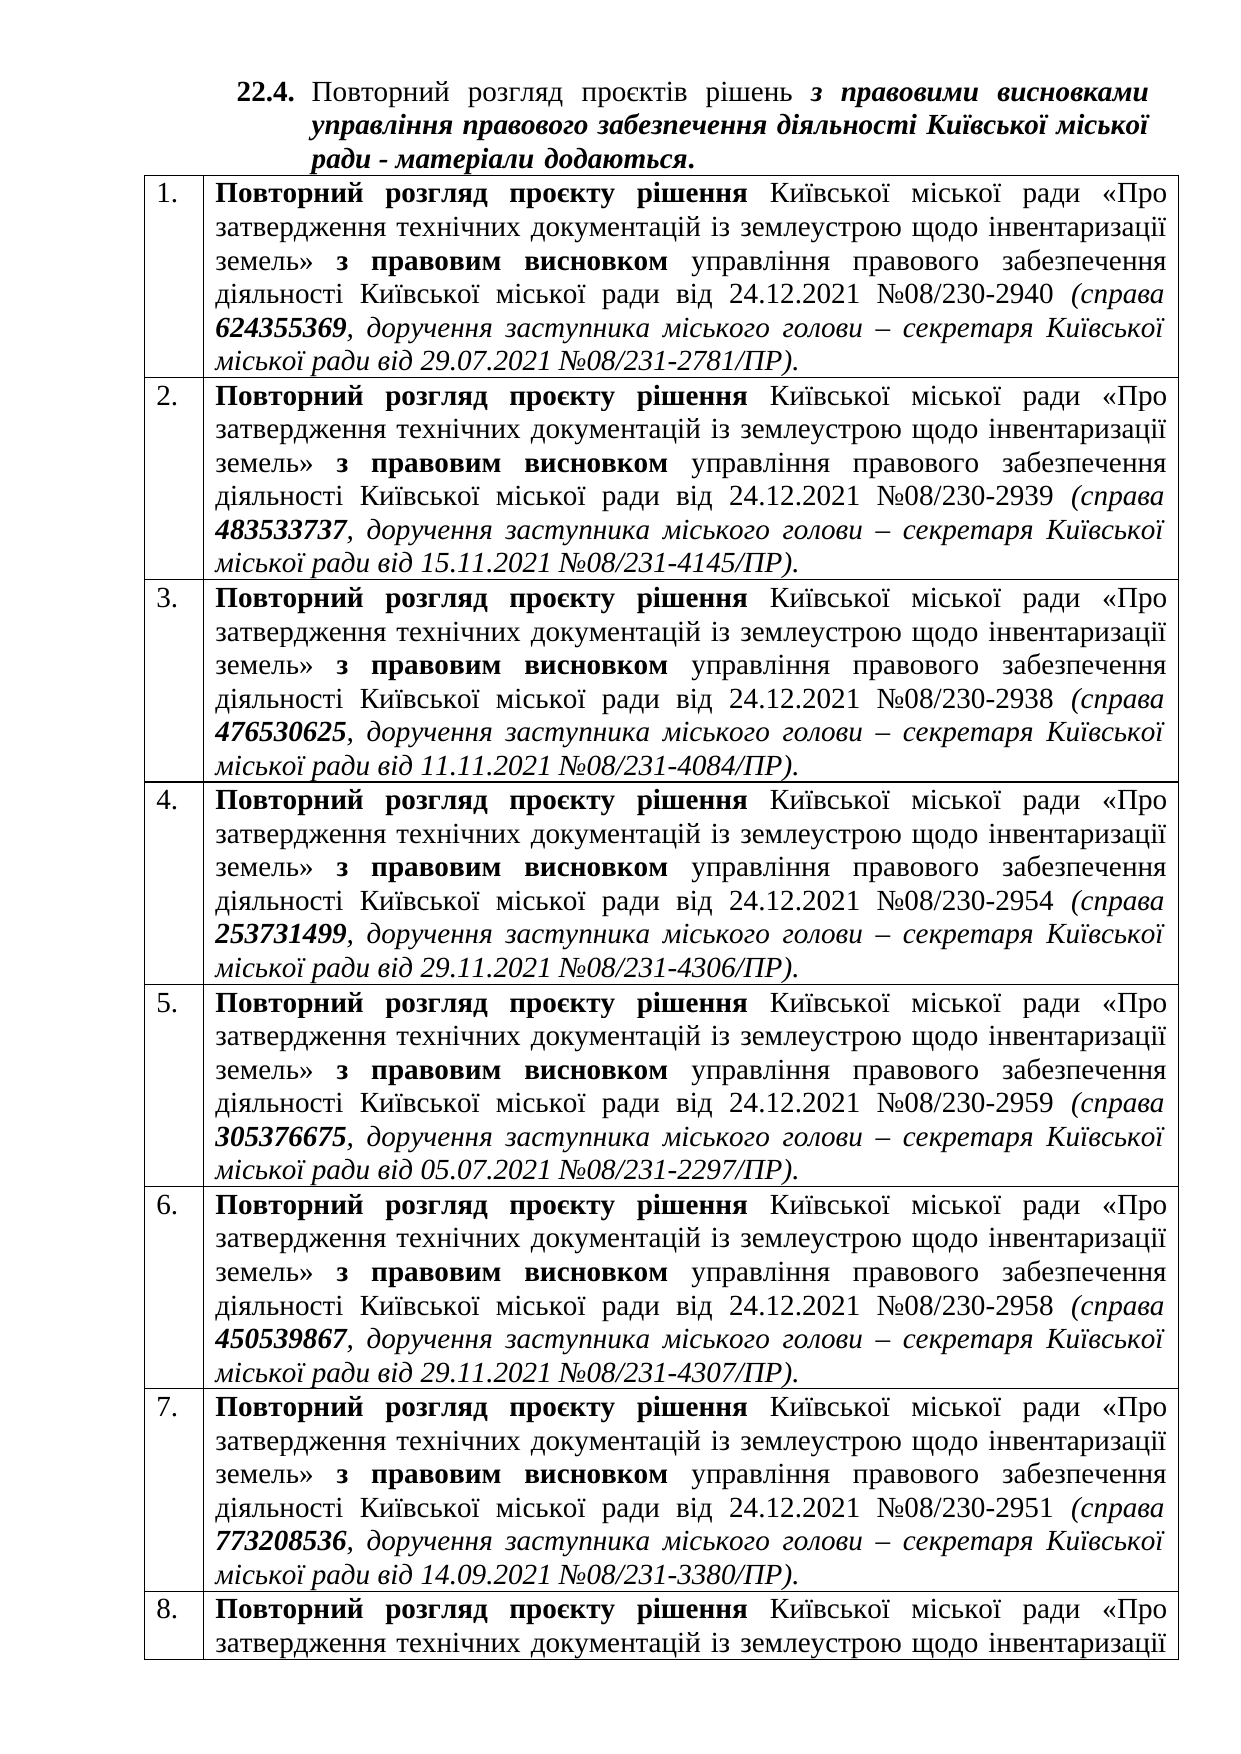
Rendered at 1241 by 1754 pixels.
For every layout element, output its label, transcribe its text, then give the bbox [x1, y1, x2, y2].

table_cell [145, 1389, 203, 1591]
table_header [145, 176, 203, 377]
table_cell Повторний розгляд проєкту рішення Київської міської ради «Про затвердження технічних документацій із землеустрою щодо інвентаризації земель» з правовим висновком управління правового забезпечення діяльності Київської міської ради від 24.12.2021 №08/230-2938 (справа 476530625, доручення заступника міського голови – секретаря Київської міської ради від 11.11.2021 №08/231-4084/ПР). [204, 580, 1178, 781]
table_cell [145, 580, 203, 781]
list Повторний розгляд проєктів рішень з правовими висновками управління правового забезпечення діяльності Київської міської ради - матеріали додаються. [236, 74, 1152, 174]
table_cell [145, 783, 203, 984]
table_cell [145, 1592, 203, 1659]
table_cell Повторний розгляд проєкту рішення Київської міської ради «Про затвердження технічних документацій із землеустрою щодо інвентаризації земель» з правовим висновком управління правового забезпечення діяльності Київської міської ради від 24.12.2021 №08/230-2959 (справа 305376675, доручення заступника міського голови – секретаря Київської міської ради від 05.07.2021 №08/231-2297/ПР). [204, 985, 1178, 1186]
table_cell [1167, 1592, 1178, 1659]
table_cell Повторний розгляд проєкту рішення Київської міської ради «Про затвердження технічних документацій із землеустрою щодо інвентаризації земель» з правовим висновком управління правового забезпечення діяльності Київської міської ради від 24.12.2021 №08/230-2954 (справа 253731499, доручення заступника міського голови – секретаря Київської міської ради від 29.11.2021 №08/231-4306/ПР). [204, 783, 1178, 984]
table_cell Повторний розгляд проєкту рішення Київської міської ради «Про затвердження технічних документацій із землеустрою щодо інвентаризації земель» з правовим висновком управління правового забезпечення діяльності Київської міської ради від 24.12.2021 №08/230-2951 (справа 773208536, доручення заступника міського голови – секретаря Київської міської ради від 14.09.2021 №08/231-3380/ПР). [204, 1389, 1178, 1591]
table_cell Повторний розгляд проєкту рішення Київської міської ради «Про затвердження технічних документацій із землеустрою щодо інвентаризації земель» з правовим висновком управління правового забезпечення діяльності Київської міської ради від 24.12.2021 №08/230-2958 (справа 450539867, доручення заступника міського голови – секретаря Київської міської ради від 29.11.2021 №08/231-4307/ПР). [204, 1187, 1178, 1388]
table_header Повторний розгляд проєкту рішення Київської міської ради «Про затвердження технічних документацій із землеустрою щодо інвентаризації земель» з правовим висновком управління правового забезпечення діяльності Київської міської ради від 24.12.2021 №08/230-2940 (справа 624355369, доручення заступника міського голови – секретаря Київської міської ради від 29.07.2021 №08/231-2781/ПР). [204, 176, 1178, 377]
table_cell Повторний розгляд проєкту рішення Київської міської ради «Про затвердження технічних документацій із землеустрою щодо інвентаризації земель» з правовим висновком управління правового забезпечення діяльності Київської міської ради від 24.12.2021 №08/230-2939 (справа 483533737, доручення заступника міського голови – секретаря Київської міської ради від 15.11.2021 №08/231-4145/ПР). [204, 378, 1178, 579]
table_cell [145, 1187, 203, 1388]
table_cell [145, 378, 203, 579]
table_cell [145, 985, 203, 1186]
